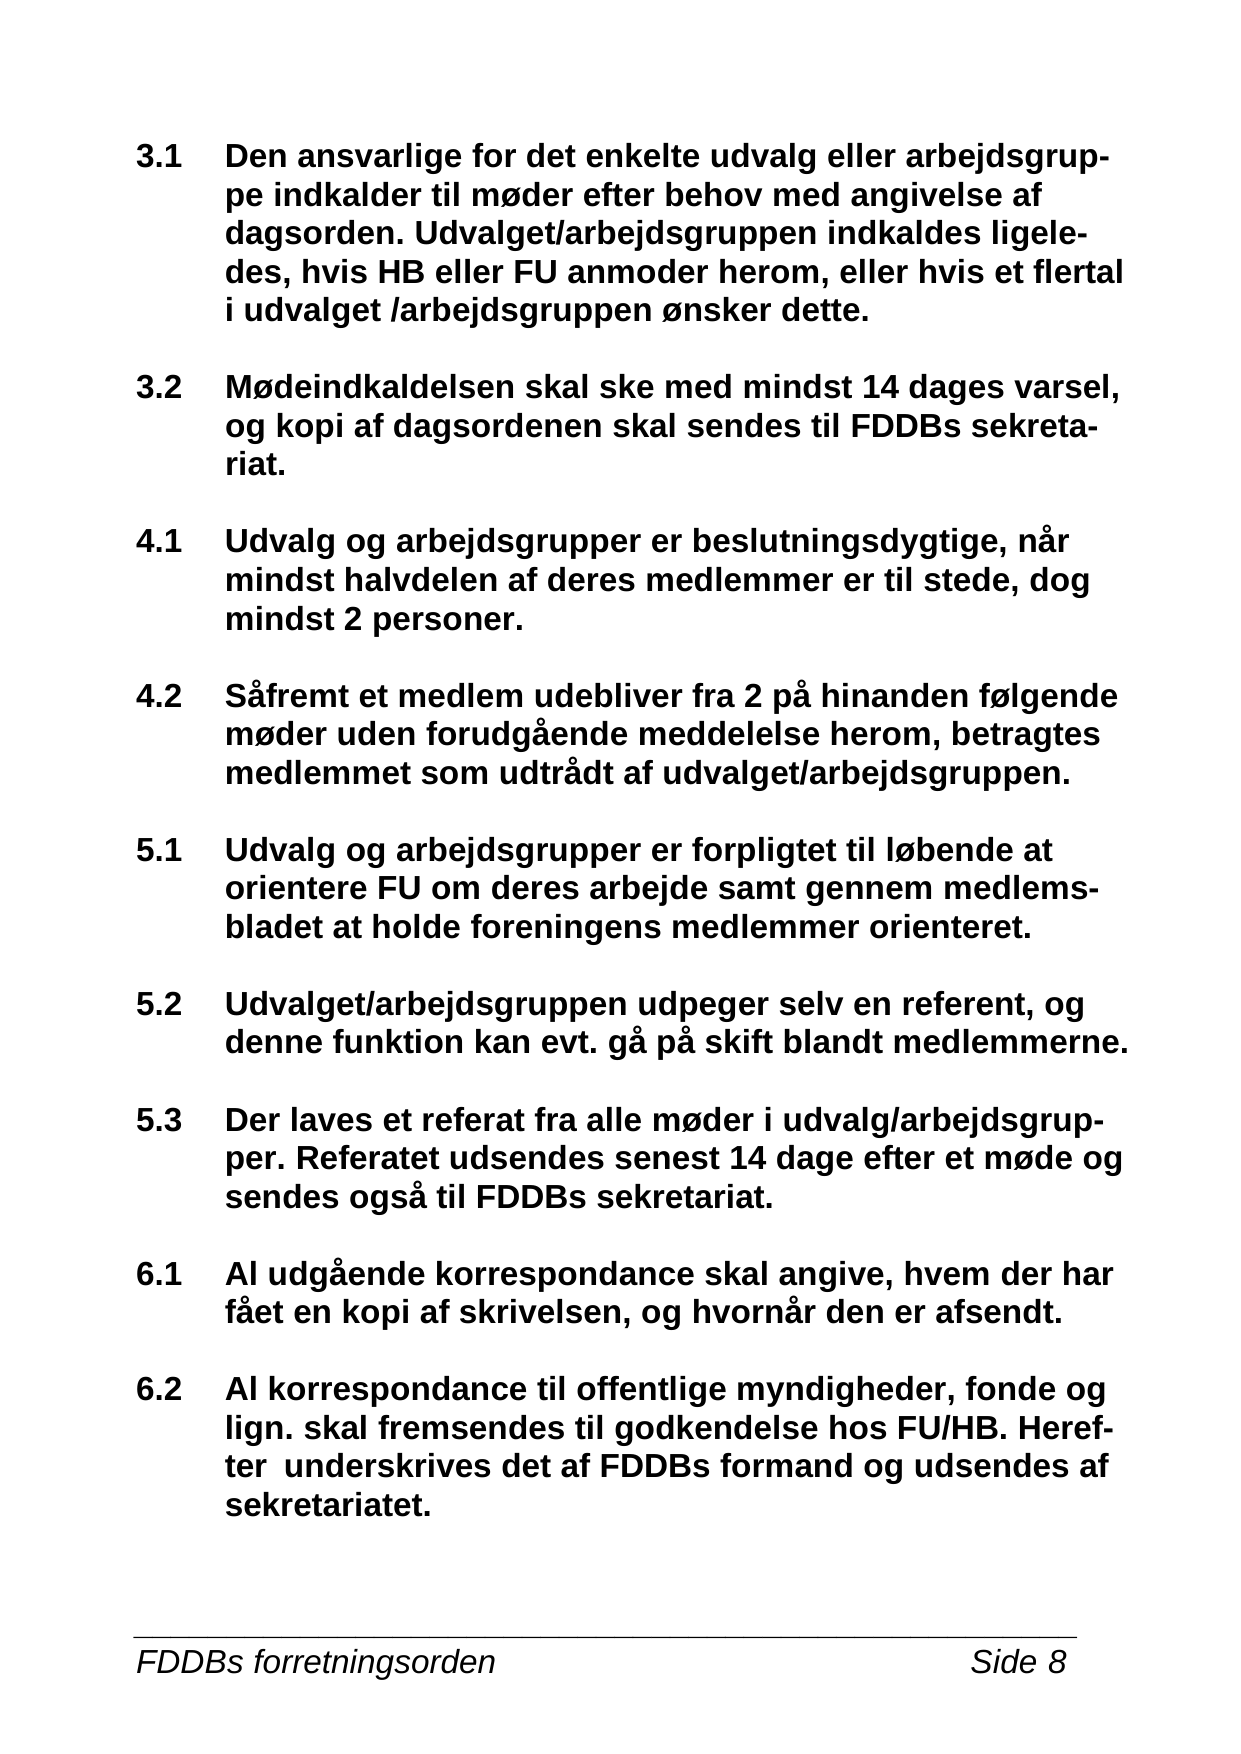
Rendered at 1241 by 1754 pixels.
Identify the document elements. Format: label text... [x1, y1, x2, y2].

text 4.1 Udvalg og arbejdsgrupper er beslutningsdygtige, når mindst halvdelen af deres medlemmer er til stede, dog mindst 2 personer. [136, 521, 1134, 637]
text 5.2 Udvalget/arbejdsgruppen udpeger selv en referent, og denne funktion kan evt. gå på skift blandt medlemmerne. [136, 984, 1134, 1061]
text 5.3 Der laves et referat fra alle møder i udvalg/arbejdsgrup-per. Referatet udsendes senest 14 dage efter et møde og sendes også til FDDBs sekretariat. [136, 1099, 1134, 1215]
list Mødeindkaldelsen skal ske med mindst 14 dages varsel, og kopi af dagsordenen skal sendes til FDDBs sekreta-riat. [136, 367, 1134, 483]
text 5.1 Udvalg og arbejdsgrupper er forpligtet til løbende at orientere FU om deres arbejde samt gennem medlems-bladet at holde foreningens medlemmer orienteret. [136, 829, 1134, 945]
text 3.1 Den ansvarlige for det enkelte udvalg eller arbejdsgrup-pe indkalder til møder efter behov med angivelse af dagsorden. Udvalget/arbejdsgruppen indkaldes ligele-des, hvis HB eller FU anmoder herom, eller hvis et flertal i udvalget /arbejdsgruppen ønsker dette. [136, 136, 1134, 328]
text 6.2 Al korrespondance til offentlige myndigheder, fonde og lign. skal fremsendes til godkendelse hos FU/HB. Heref-ter underskrives det af FDDBs formand og udsendes af sekretariatet. [136, 1369, 1134, 1523]
text 4.2 Såfremt et medlem udebliver fra 2 på hinanden følgende møder uden forudgående meddelelse herom, betragtes medlemmet som udtrådt af udvalget/arbejdsgruppen. [136, 675, 1134, 791]
text 6.1 Al udgående korrespondance skal angive, hvem der har fået en kopi af skrivelsen, og hvornår den er afsendt. [136, 1253, 1134, 1331]
